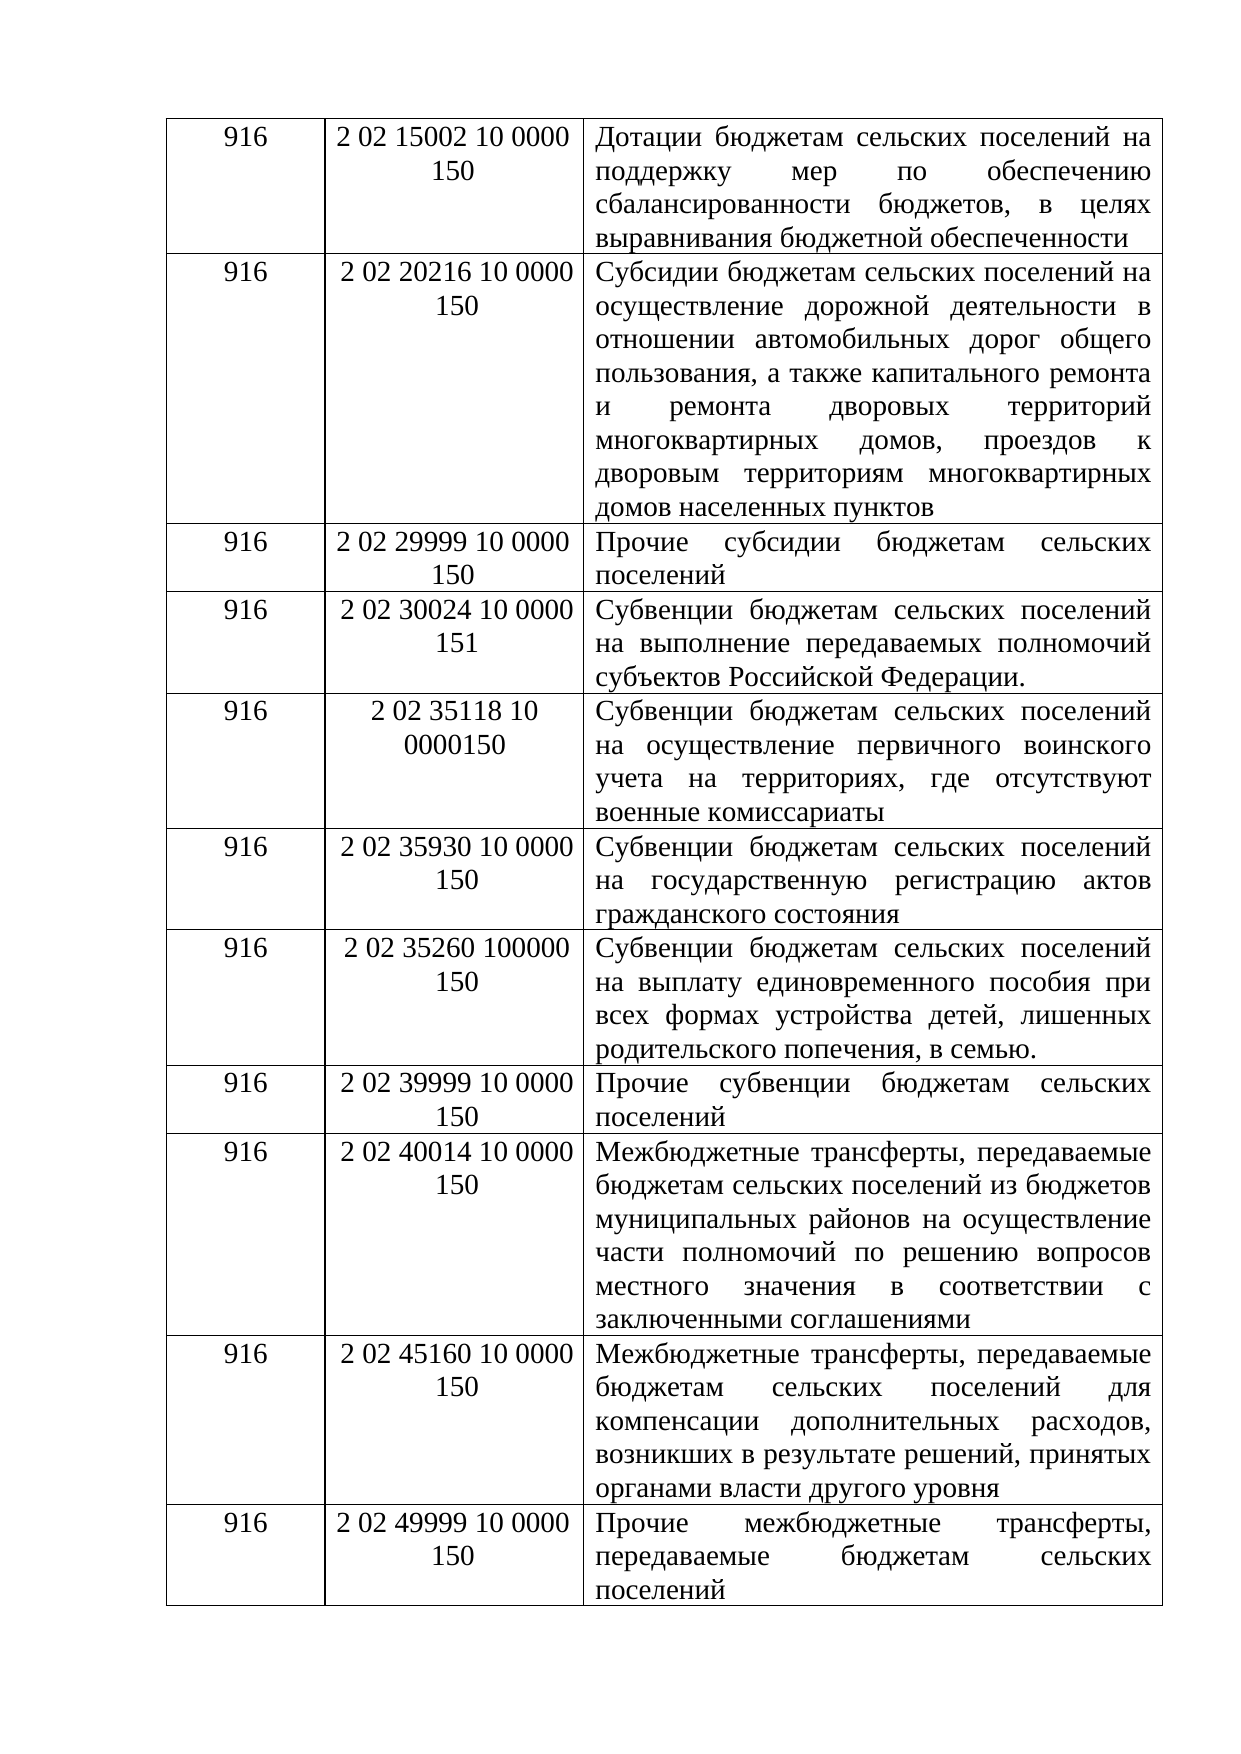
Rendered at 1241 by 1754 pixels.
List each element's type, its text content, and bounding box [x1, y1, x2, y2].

table_cell 2 02 45160 10 0000 150 [326, 1336, 583, 1504]
table_cell 916 [167, 119, 324, 253]
table_cell 916 [167, 254, 324, 523]
table_cell Субвенции бюджетам сельских поселений на выплату единовременного пособия при всех формах устройства детей, лишенных родительского попечения, в семью. [584, 930, 1162, 1064]
table_cell 916 [167, 1134, 324, 1335]
table_cell 916 [167, 1505, 324, 1605]
table_cell 2 02 30024 10 0000 151 [326, 592, 583, 692]
table_cell 2 02 29999 10 0000 150 [326, 524, 583, 591]
table_cell 916 [167, 592, 324, 692]
table_cell 916 [167, 829, 324, 929]
table_cell 2 02 39999 10 0000 150 [326, 1066, 583, 1133]
table_cell 916 [167, 1336, 324, 1504]
table_cell 2 02 20216 10 0000 150 [326, 254, 583, 523]
table_cell Межбюджетные трансферты, передаваемые бюджетам сельских поселений из бюджетов муниципальных районов на осуществление части полномочий по решению вопросов местного значения в соответствии с заключенными соглашениями [584, 1134, 1162, 1335]
table_cell 916 [167, 930, 324, 1064]
table_cell 2 02 35930 10 0000 150 [326, 829, 583, 929]
table_cell 916 [167, 524, 324, 591]
table_cell Межбюджетные трансферты, передаваемые бюджетам сельских поселений для компенсации дополнительных расходов, возникших в результате решений, принятых органами власти другого уровня [584, 1336, 1162, 1504]
table_cell Субвенции бюджетам сельских поселений на осуществление первичного воинского учета на территориях, где отсутствуют военные комиссариаты [584, 694, 1162, 828]
table_cell 2 02 35260 100000 150 [326, 930, 583, 1064]
table_cell 2 02 49999 10 0000 150 [326, 1505, 583, 1605]
table_cell Прочие субсидии бюджетам сельских поселений [584, 524, 1162, 591]
table_cell Субвенции бюджетам сельских поселений на выполнение передаваемых полномочий субъектов Российской Федерации. [584, 592, 1162, 692]
table_cell Прочие субвенции бюджетам сельских поселений [584, 1066, 1162, 1133]
table_cell 916 [167, 1066, 324, 1133]
table_cell Прочие межбюджетные трансферты, передаваемые бюджетам сельских поселений [584, 1505, 1162, 1605]
table_cell Субсидии бюджетам сельских поселений на осуществление дорожной деятельности в отношении автомобильных дорог общего пользования, а также капитального ремонта и ремонта дворовых территорий многоквартирных домов, проездов к дворовым территориям многоквартирных домов населенных пунктов [584, 254, 1162, 523]
table_cell Дотации бюджетам сельских поселений на поддержку мер по обеспечению сбалансированности бюджетов, в целях выравнивания бюджетной обеспеченности [584, 119, 1162, 253]
table_cell 2 02 40014 10 0000 150 [326, 1134, 583, 1335]
table_cell 2 02 15002 10 0000 150 [326, 119, 583, 253]
table_cell 2 02 35118 10 0000150 [326, 694, 583, 828]
table_cell Субвенции бюджетам сельских поселений на государственную регистрацию актов гражданского состояния [584, 829, 1162, 929]
table_cell 916 [167, 694, 324, 828]
